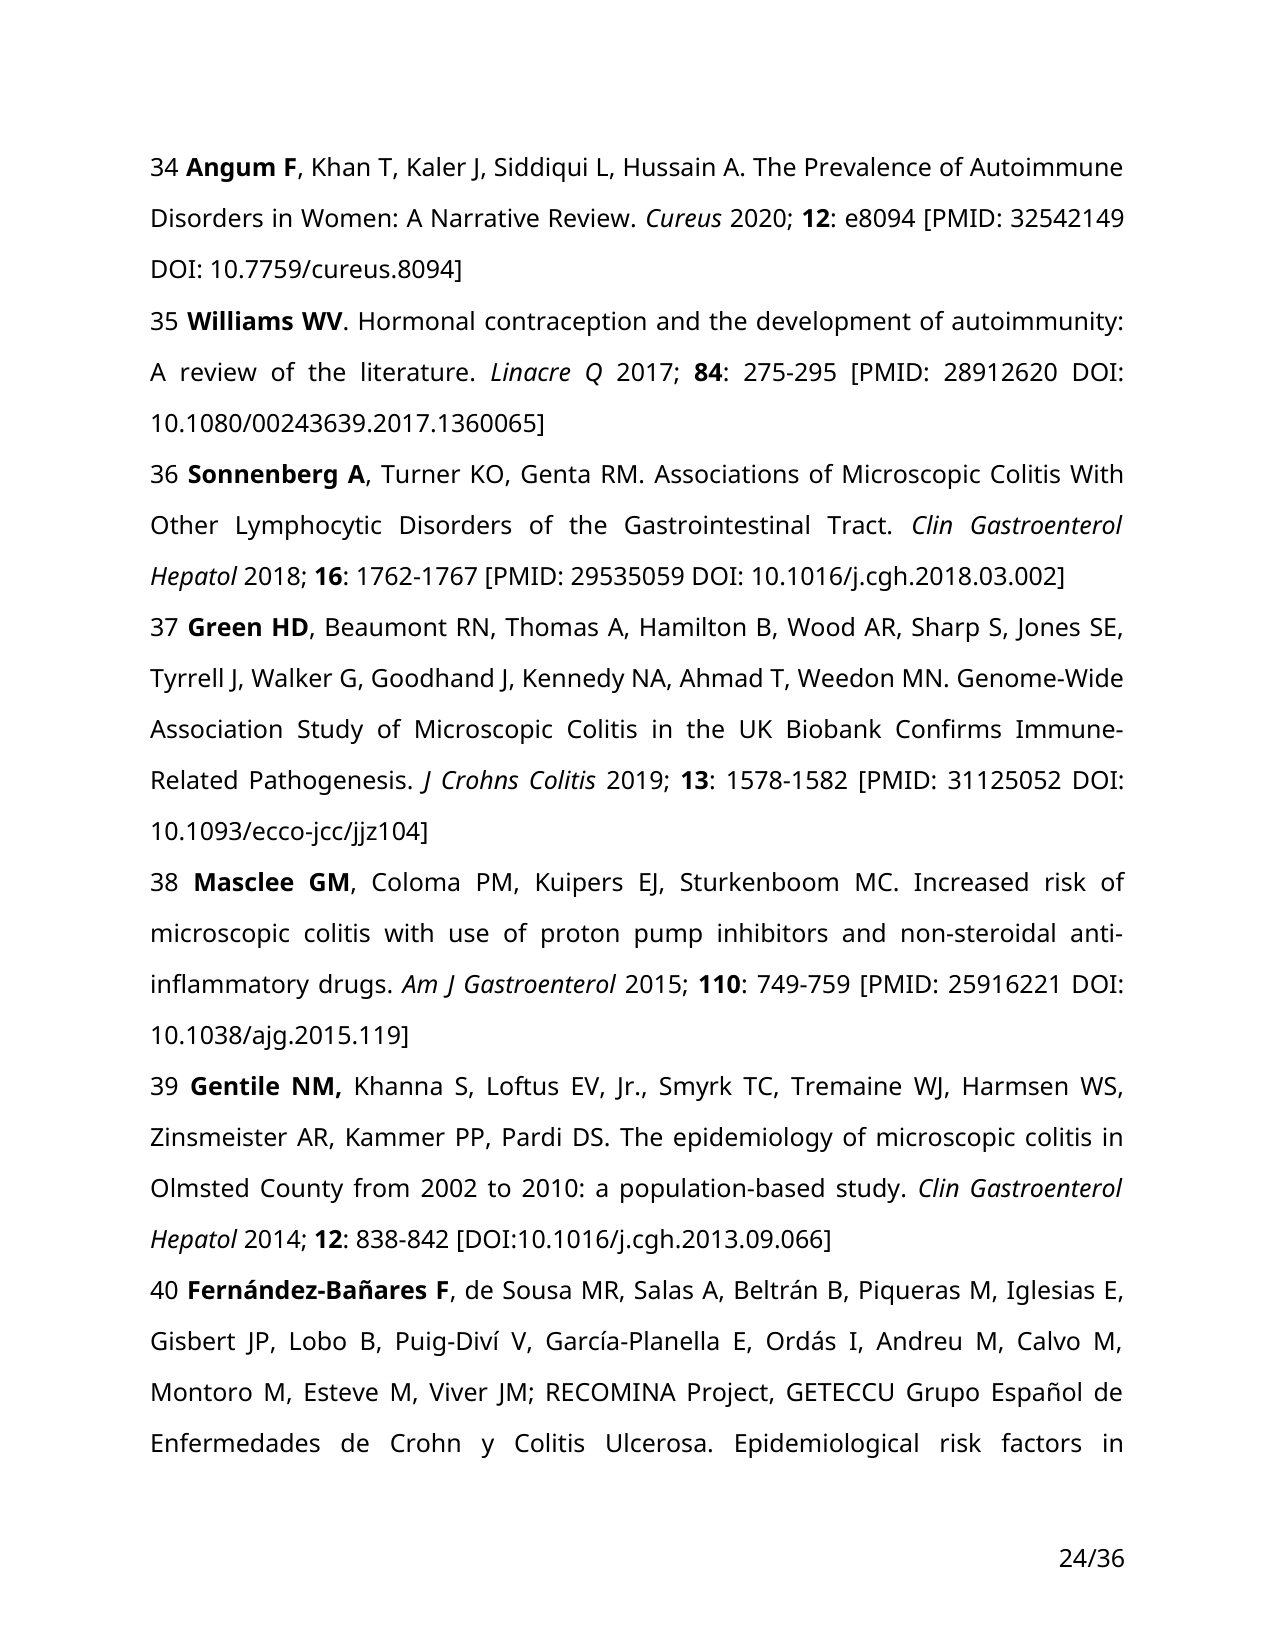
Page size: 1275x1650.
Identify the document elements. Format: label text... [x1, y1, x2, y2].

text 39 Gentile NM, Khanna S, Loftus EV, Jr., Smyrk TC, Tremaine WJ, Harmsen WS, Zinsmeister AR, Kammer PP, Pardi DS. The epidemiology of microscopic colitis in Olmsted County from 2002 to 2010: a population-based study. Clin Gastroenterol Hepatol 2014; 12: 838-842 [DOI:10.1016/j.cgh.2013.09.066] [150, 1069, 1125, 1256]
text 34 Angum F, Khan T, Kaler J, Siddiqui L, Hussain A. The Prevalence of Autoimmune Disorders in Women: A Narrative Review. Cureus 2020; 12: e8094 [PMID: 32542149 DOI: 10.7759/cureus.8094] [150, 150, 1125, 286]
text 37 Green HD, Beaumont RN, Thomas A, Hamilton B, Wood AR, Sharp S, Jones SE, Tyrrell J, Walker G, Goodhand J, Kennedy NA, Ahmad T, Weedon MN. Genome-Wide Association Study of Microscopic Colitis in the UK Biobank Confirms Immune-Related Pathogenesis. J Crohns Colitis 2019; 13: 1578-1582 [PMID: 31125052 DOI: 10.1093/ecco-jcc/jjz104] [150, 609, 1125, 848]
text 38 Masclee GM, Coloma PM, Kuipers EJ, Sturkenboom MC. Increased risk of microscopic colitis with use of proton pump inhibitors and non-steroidal anti-inflammatory drugs. Am J Gastroenterol 2015; 110: 749-759 [PMID: 25916221 DOI: 10.1038/ajg.2015.119] [150, 864, 1125, 1052]
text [150, 1273, 1125, 1460]
text 35 Williams WV. Hormonal contraception and the development of autoimmunity: A review of the literature. Linacre Q 2017; 84: 275-295 [PMID: 28912620 DOI: 10.1080/00243639.2017.1360065] [150, 303, 1125, 439]
text 36 Sonnenberg A, Turner KO, Genta RM. Associations of Microscopic Colitis With Other Lymphocytic Disorders of the Gastrointestinal Tract. Clin Gastroenterol Hepatol 2018; 16: 1762-1767 [PMID: 29535059 DOI: 10.1016/j.cgh.2018.03.002] [150, 456, 1125, 592]
